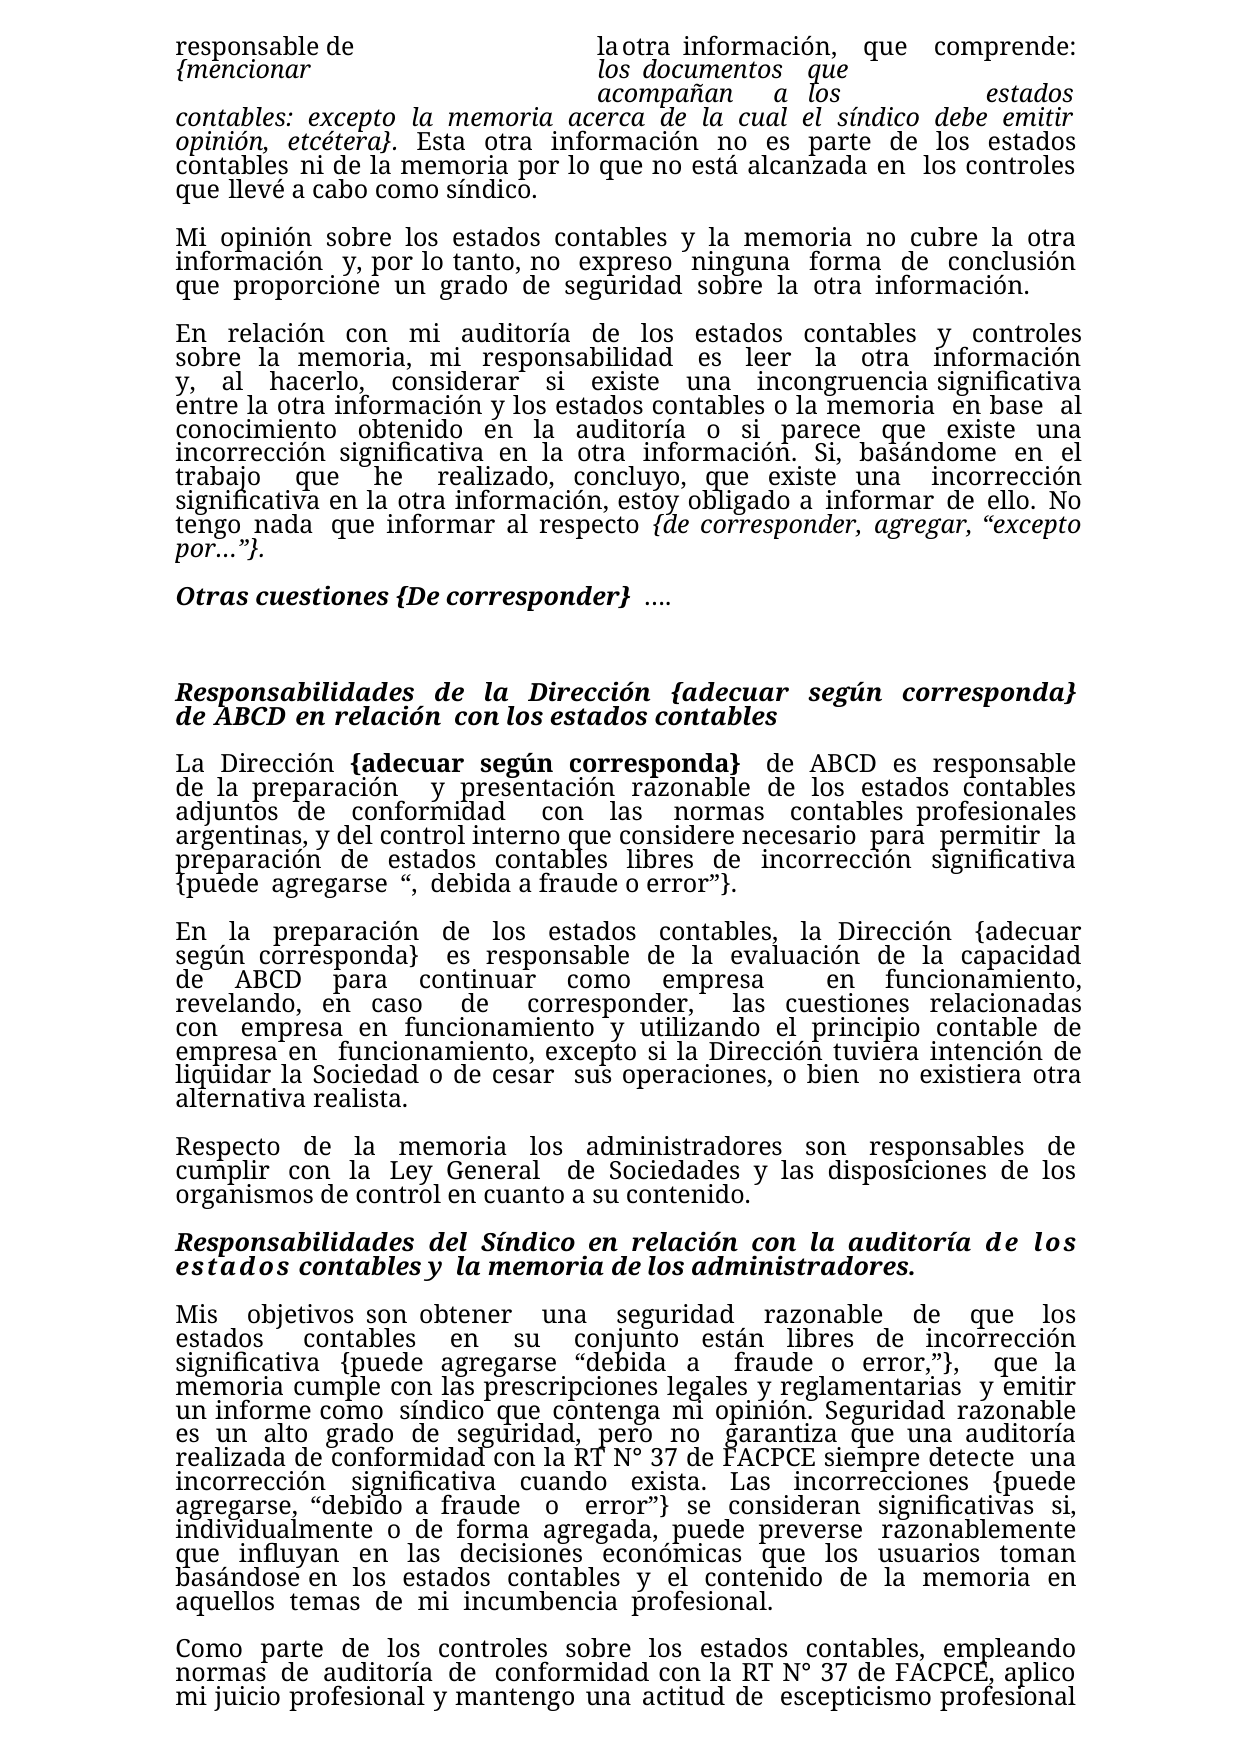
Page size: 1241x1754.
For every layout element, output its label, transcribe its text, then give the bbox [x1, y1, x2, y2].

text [175, 1639, 1076, 1710]
text Otras cuestiones {De corresponder} …. [175, 587, 1188, 610]
text Mi opinión sobre los estados contables y la memoria no cubre la otra información y, por lo tanto, no expreso ninguna forma de conclusión que proporcione un grado de seguridad sobre la otra información. [175, 227, 1076, 299]
text Responsabilidades de la Dirección {adecuar según corresponda} de ABCD en relación con los estados contables [175, 682, 1076, 730]
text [175, 36, 1076, 203]
text La Dirección {adecuar según corresponda} de ABCD es responsable de la preparación y presentación razonable de los estados contables adjuntos de conformidad con las normas contables profesionales argentinas, y del control interno que considere necesario para permitir la preparación de estados contables libres de incorrección significativa {puede agregarse “, debida a fraude o error”}. [175, 754, 1076, 897]
text En relación con mi auditoría de los estados contables y controles sobre la memoria, mi responsabilidad es leer la otra información y, al hacerlo, considerar si existe una incongruencia significativa entre la otra información y los estados contables o la memoria en base al conocimiento obtenido en la auditoría o si parece que existe una incorrección significativa en la otra información. Si, basándome en el trabajo que he realizado, concluyo, que existe una incorrección significativa en la otra información, estoy obligado a informar de ello. No tengo nada que informar al respecto {de corresponder, agregar, “excepto por…”}. [175, 323, 1082, 562]
text Responsabilidades del Síndico en relación con la auditoría de los estados contables y la memoria de los administradores. [175, 1233, 1077, 1281]
text Respecto de la memoria los administradores son responsables de cumplir con la Ley General de Sociedades y las disposiciones de los organismos de control en cuanto a su contenido. [175, 1137, 1076, 1208]
text Mis objetivos son obtener una seguridad razonable de que los estados contables en su conjunto están libres de incorrección significativa {puede agregarse “debida a fraude o error,”}, que la memoria cumple con las prescripciones legales y reglamentarias y emitir un informe como síndico que contenga mi opinión. Seguridad razonable es un alto grado de seguridad, pero no garantiza que una auditoría realizada de conformidad con la RT N° 37 de FACPCE siempre detecte una incorrección significativa cuando exista. Las incorrecciones {puede agregarse, “debido a fraude o error”} se consideran significativas si, individualmente o de forma agregada, puede preverse razonablemente que influyan en las decisiones económicas que los usuarios toman basándose en los estados contables y el contenido de la memoria en aquellos temas de mi incumbencia profesional. [175, 1304, 1076, 1615]
text En la preparación de los estados contables, la Dirección {adecuar según corresponda} es responsable de la evaluación de la capacidad de ABCD para continuar como empresa en funcionamiento, revelando, en caso de corresponder, las cuestiones relacionadas con empresa en funcionamiento y utilizando el principio contable de empresa en funcionamiento, excepto si la Dirección tuviera intención de liquidar la Sociedad o de cesar sus operaciones, o bien no existiera otra alternativa realista. [175, 922, 1082, 1112]
